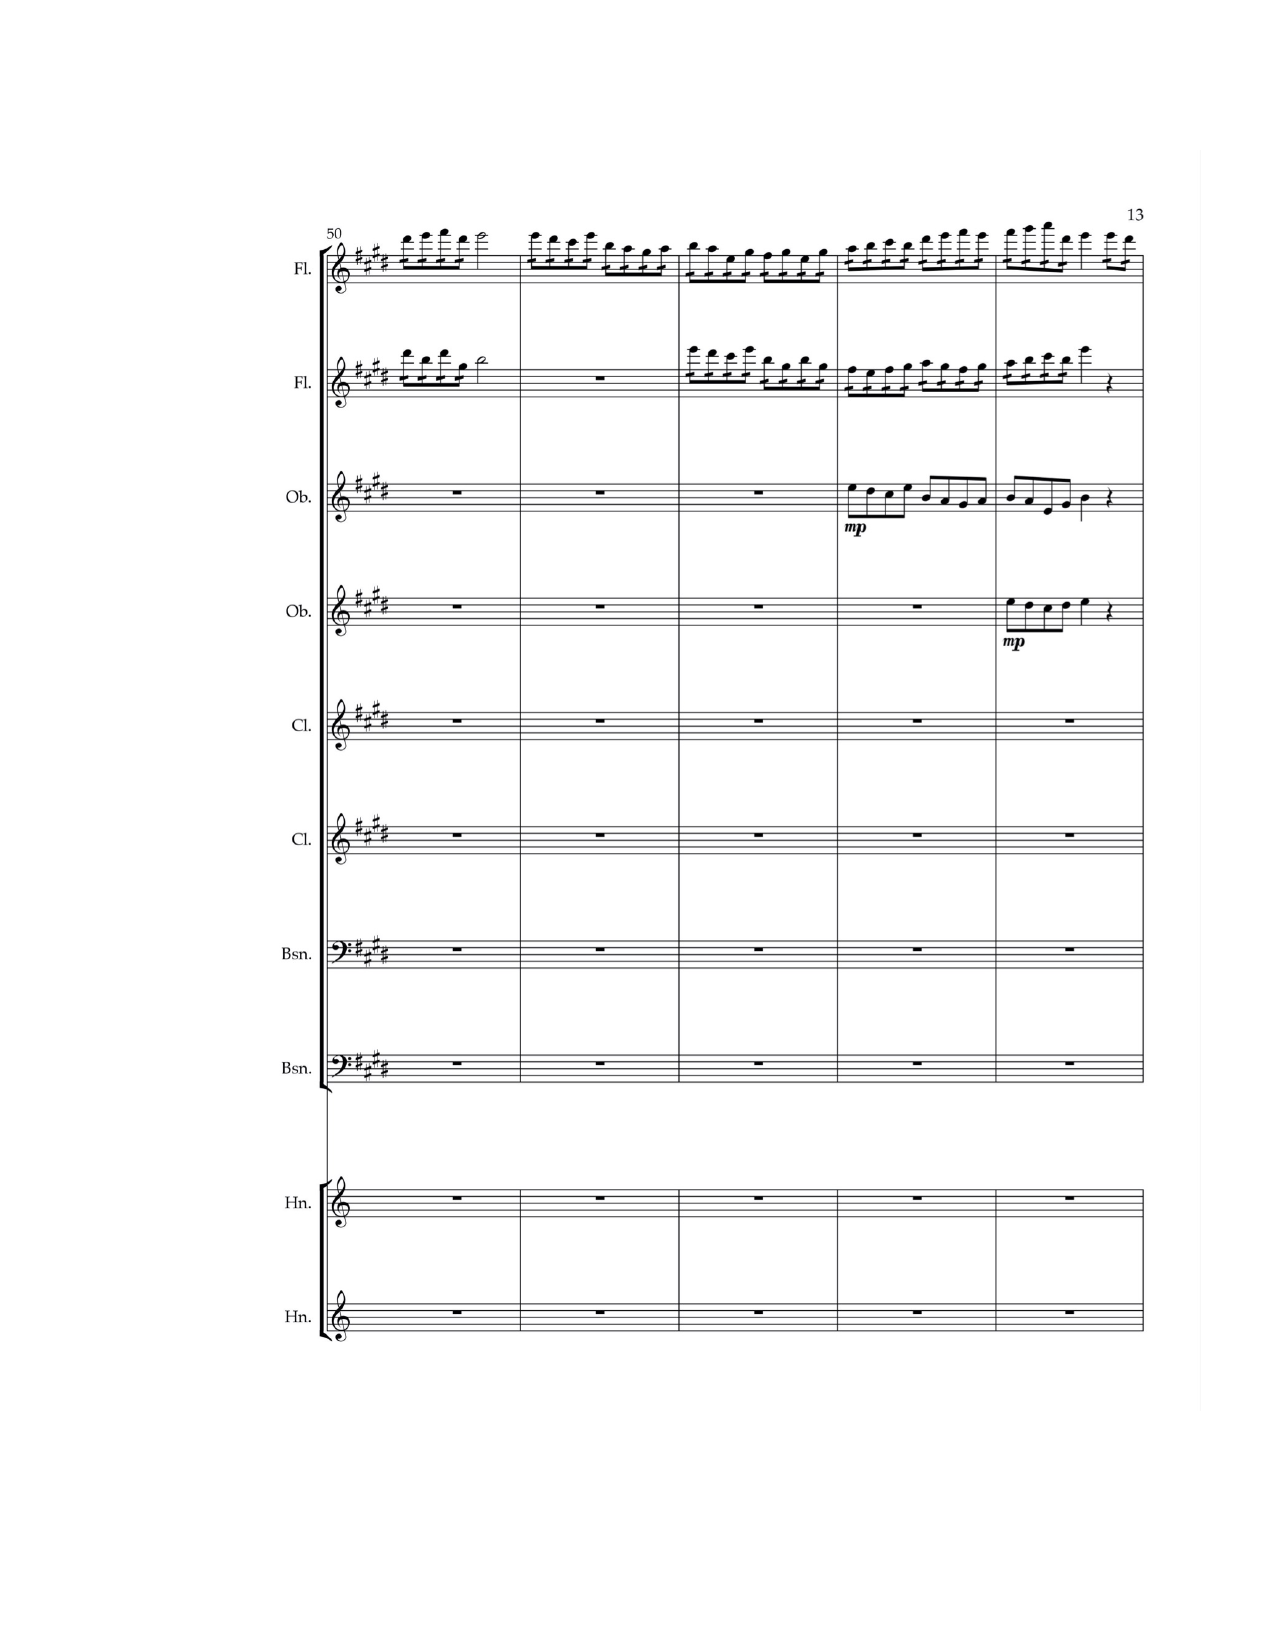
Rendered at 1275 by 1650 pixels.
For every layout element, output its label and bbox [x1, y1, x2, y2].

picture [225, 150, 1200, 1411]
